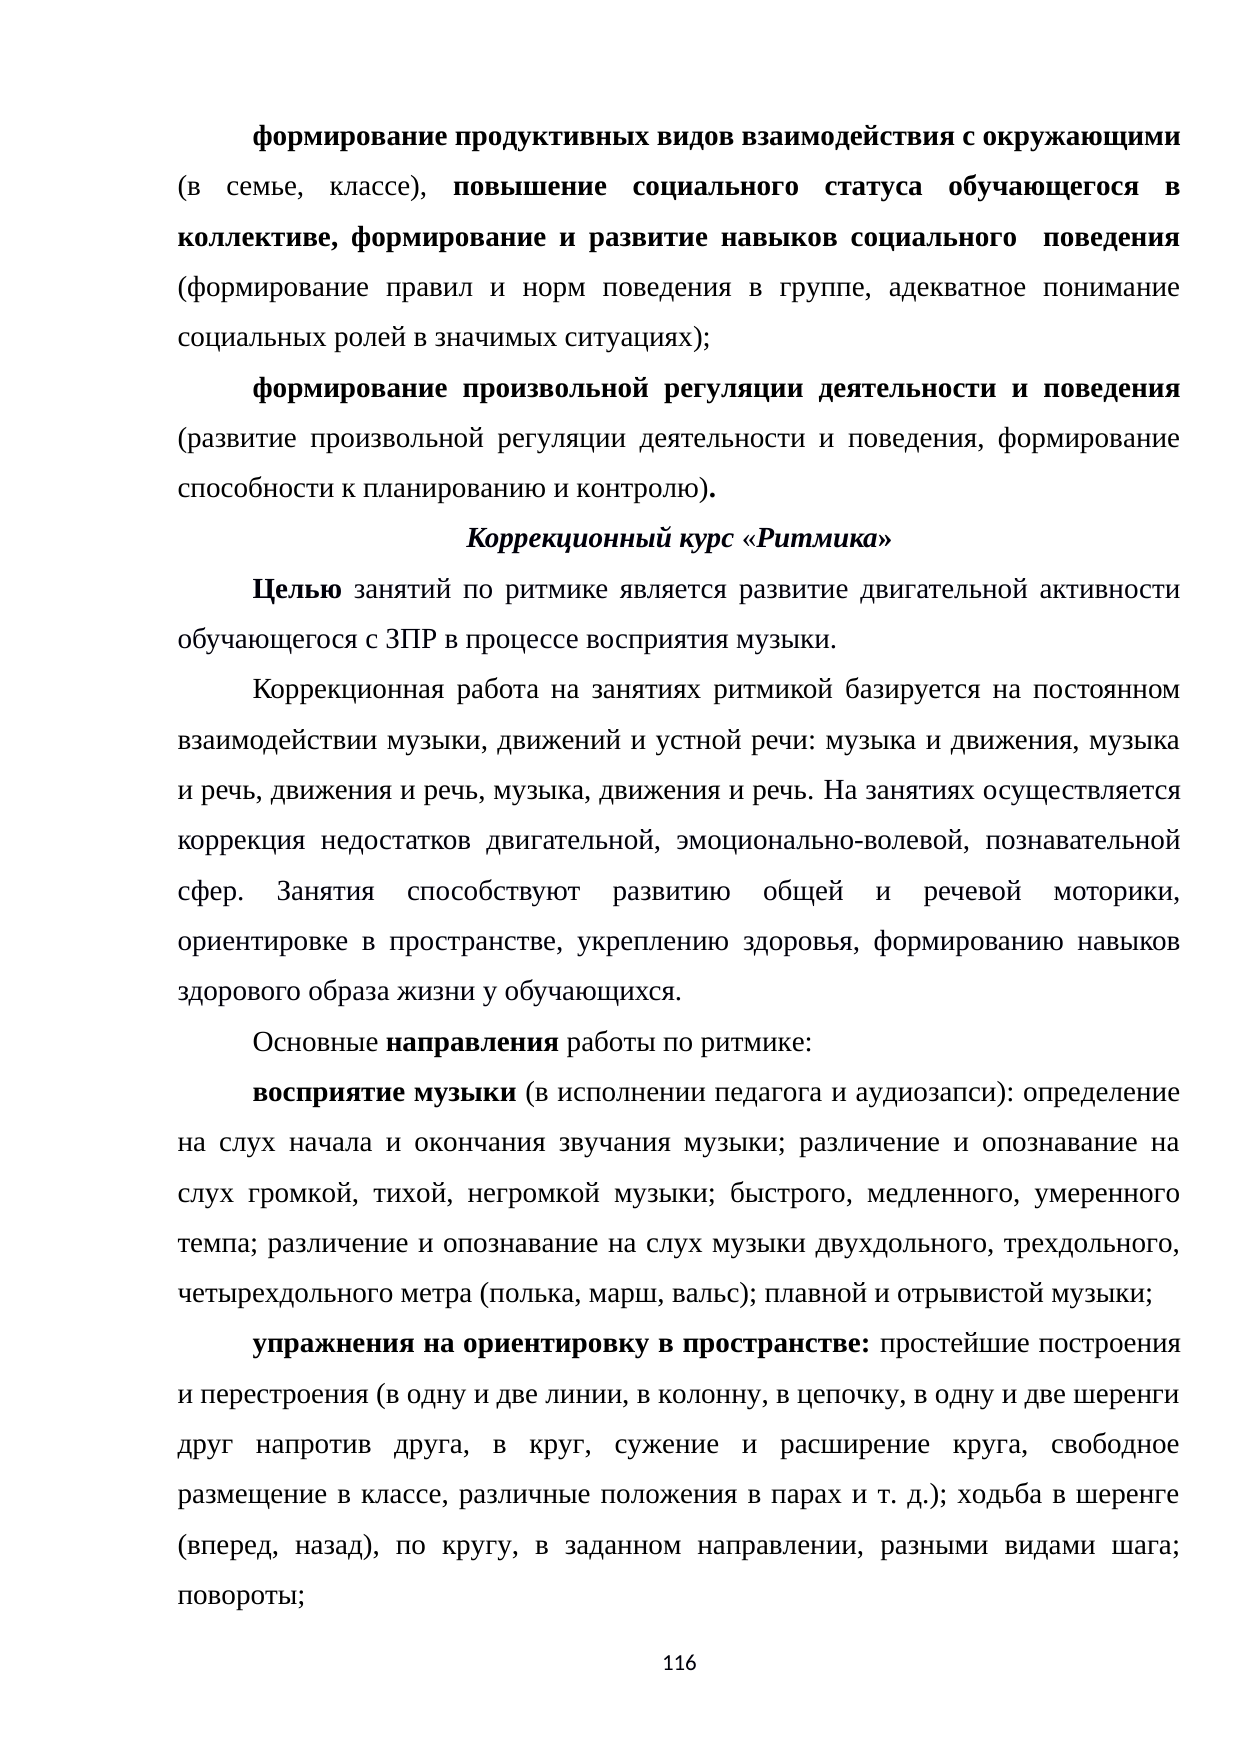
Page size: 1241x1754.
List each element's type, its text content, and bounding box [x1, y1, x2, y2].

text Основные направления работы по ритмике: [177, 1024, 1181, 1057]
text Коррекционная работа на занятиях ритмикой базируется на постоянном взаимодействии музыки, движений и устной речи: музыка и движения, музыка и речь, движения и речь, музыка, движения и речь. На занятиях осуществляется коррекция недостатков двигательной, эмоционально-волевой, познавательной сфер. Занятия способствуют развитию общей и речевой моторики, ориентировке в пространстве, укреплению здоровья, формированию навыков здорового образа жизни у обучающихся. [177, 672, 1181, 1007]
text Коррекционный курс «Ритмика» [177, 521, 1181, 554]
text формирование произвольной регуляции деятельности и поведения (развитие произвольной регуляции деятельности и поведения, формирование способности к планированию и контролю). [177, 370, 1181, 504]
text Целью занятий по ритмике является развитие двигательной активности обучающегося с ЗПР в процессе восприятия музыки. [177, 571, 1181, 655]
text формирование продуктивных видов взаимодействия с окружающими (в семье, классе), повышение социального статуса обучающегося в коллективе, формирование и развитие навыков социального поведения (формирование правил и норм поведения в группе, адекватное понимание социальных ролей в значимых ситуациях); [177, 118, 1181, 353]
text восприятие музыки (в исполнении педагога и аудиозапси): определение на слух начала и окончания звучания музыки; различение и опознавание на слух громкой, тихой, негромкой музыки; быстрого, медленного, умеренного темпа; различение и опознавание на слух музыки двухдольного, трехдольного, четырехдольного метра (полька, марш, вальс); плавной и отрывистой музыки; [177, 1074, 1181, 1309]
text упражнения на ориентировку в пространстве: простейшие построения и перестроения (в одну и две линии, в колонну, в цепочку, в одну и две шеренги друг напротив друга, в круг, сужение и расширение круга, свободное размещение в классе, различные положения в парах и т. д.); ходьба в шеренге (вперед, назад), по кругу, в заданном направлении, разными видами шага; повороты; [177, 1326, 1181, 1611]
